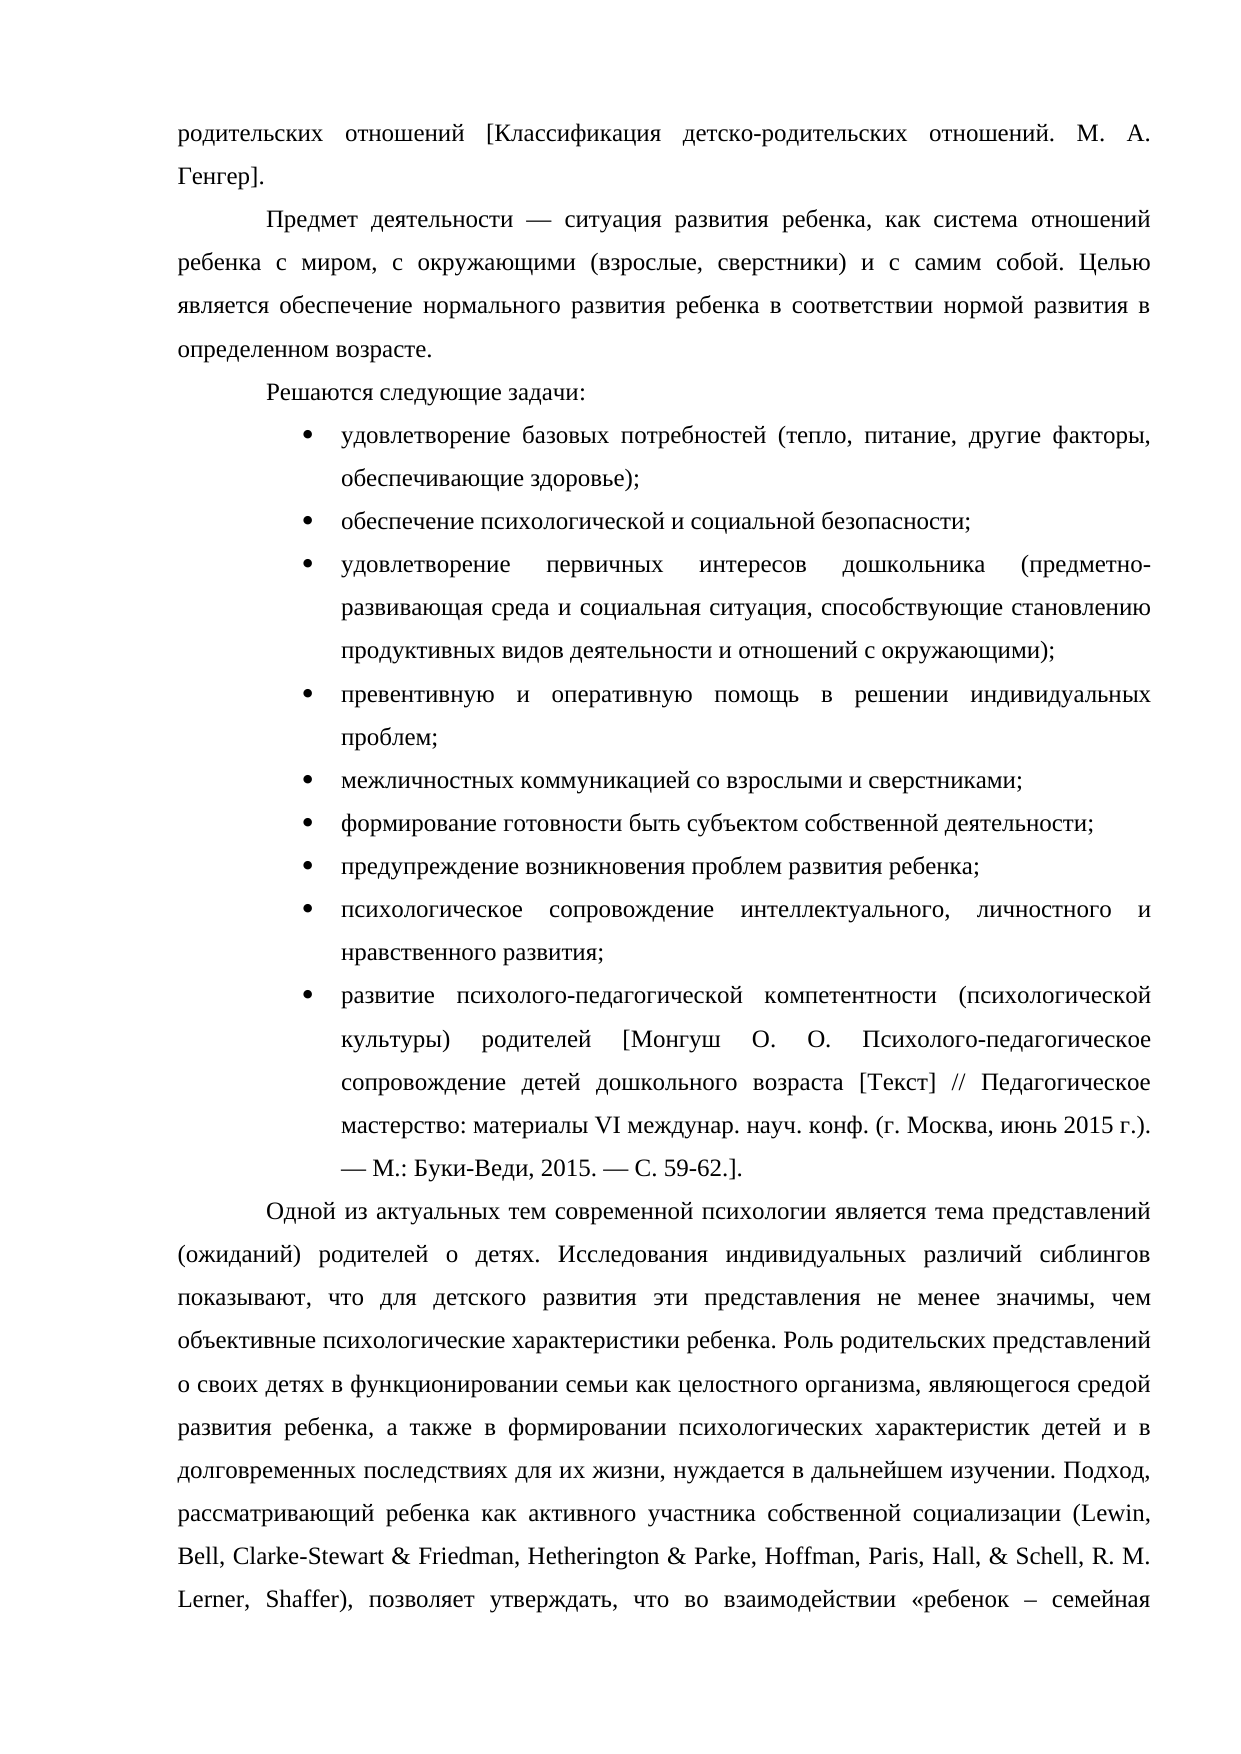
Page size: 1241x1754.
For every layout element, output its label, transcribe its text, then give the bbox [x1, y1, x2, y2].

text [177, 1196, 1152, 1613]
list удовлетворение базовых потребностей (тепло, питание, другие факторы, обеспечивающие здоровье); [303, 420, 1152, 492]
list психологическое сопровождение интеллектуального, личностного и нравственного развития; [303, 894, 1152, 966]
list удовлетворение первичных интересов дошкольника (предметно-развивающая среда и социальная ситуация, способствующие становлению продуктивных видов деятельности и отношений с окружающими); [303, 549, 1152, 664]
text Решаются следующие задачи: [177, 377, 1152, 406]
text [177, 118, 1152, 190]
text Предмет деятельности — ситуация развития ребенка, как система отношений ребенка с миром, с окружающими (взрослые, сверстники) и с самим собой. Целью является обеспечение нормального развития ребенка в соответствии нормой развития в определенном возрасте. [177, 204, 1152, 362]
list формирование готовности быть субъектом собственной деятельности; [303, 808, 1152, 837]
list развитие психолого-педагогической компетентности (психологической культуры) родителей [Монгуш О. О. Психолого-педагогическое сопровождение детей дошкольного возраста [Текст] // Педагогическое мастерство: материалы VI междунар. науч. конф. (г. Москва, июнь 2015 г.). — М.: Буки-Веди, 2015. — С. 59-62.]. [303, 981, 1152, 1182]
list обеспечение психологической и социальной безопасности; [303, 506, 1152, 535]
list предупреждение возникновения проблем развития ребенка; [303, 851, 1152, 880]
list превентивную и оперативную помощь в решении индивидуальных проблем; [303, 679, 1152, 751]
list межличностных коммуникацией со взрослыми и сверстниками; [303, 765, 1152, 794]
